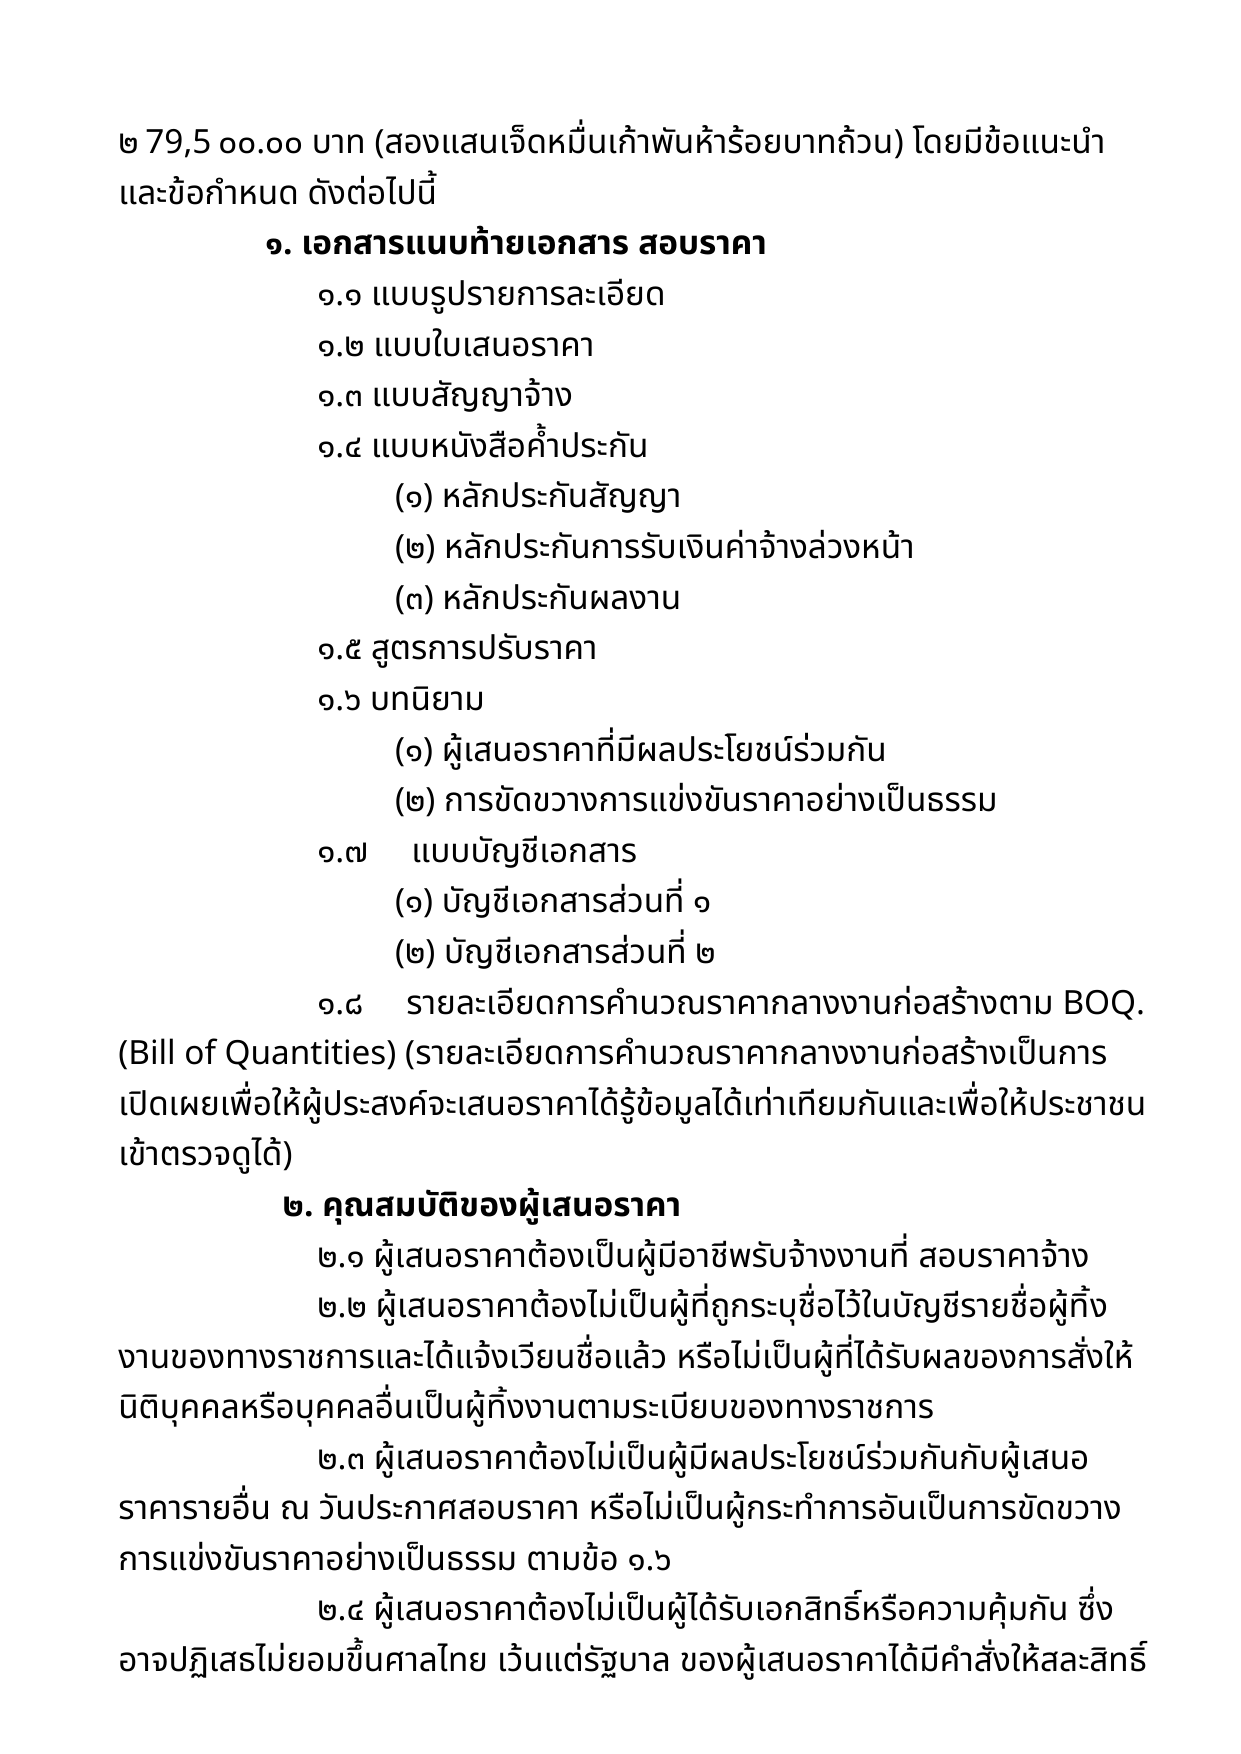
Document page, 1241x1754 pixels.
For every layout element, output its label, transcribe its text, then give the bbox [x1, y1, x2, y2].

text ๒79,5๐๐.๐๐ บาท (สองแสนเจ็ดหมื่นเก้าพันห้าร้อยบาทถ้วน) โดยมีข้อแนะนำและข้อกำหนด ดังต่อไปนี้ ๑. เอกสารแนบท้ายเอกสาร สอบราคา ๑.๑ แบบรูปรายการละเอียด ๑.๒ แบบใบเสนอราคา ๑.๓ แบบสัญญาจ้าง ๑.๔ แบบหนังสือค้ำประกัน (๑) หลักประกันสัญญา (๒) หลักประกันการรับเงินค่าจ้างล่วงหน้า (๓) หลักประกันผลงาน ๑.๕ สูตรการปรับราคา ๑.๖ บทนิยาม (๑) ผู้เสนอราคาที่มีผลประโยชน์ร่วมกัน (๒) การขัดขวางการแข่งขันราคาอย่างเป็นธรรม ๑.๗ แบบบัญชีเอกสาร (๑) บัญชีเอกสารส่วนที่ ๑ (๒) บัญชีเอกสารส่วนที่ ๒ ๑.๘ รายละเอียดการคำนวณราคากลางงานก่อสร้างตาม BOQ. (Bill of Quantities) (รายละเอียดการคำนวณราคากลางงานก่อสร้างเป็นการเปิดเผยเพื่อให้ผู้ประสงค์จะเสนอราคาได้รู้ข้อมูลได้เท่าเทียมกันและเพื่อให้ประชาชนเข้าตรวจดูได้) [118, 118, 1152, 1181]
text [118, 1181, 1152, 1686]
